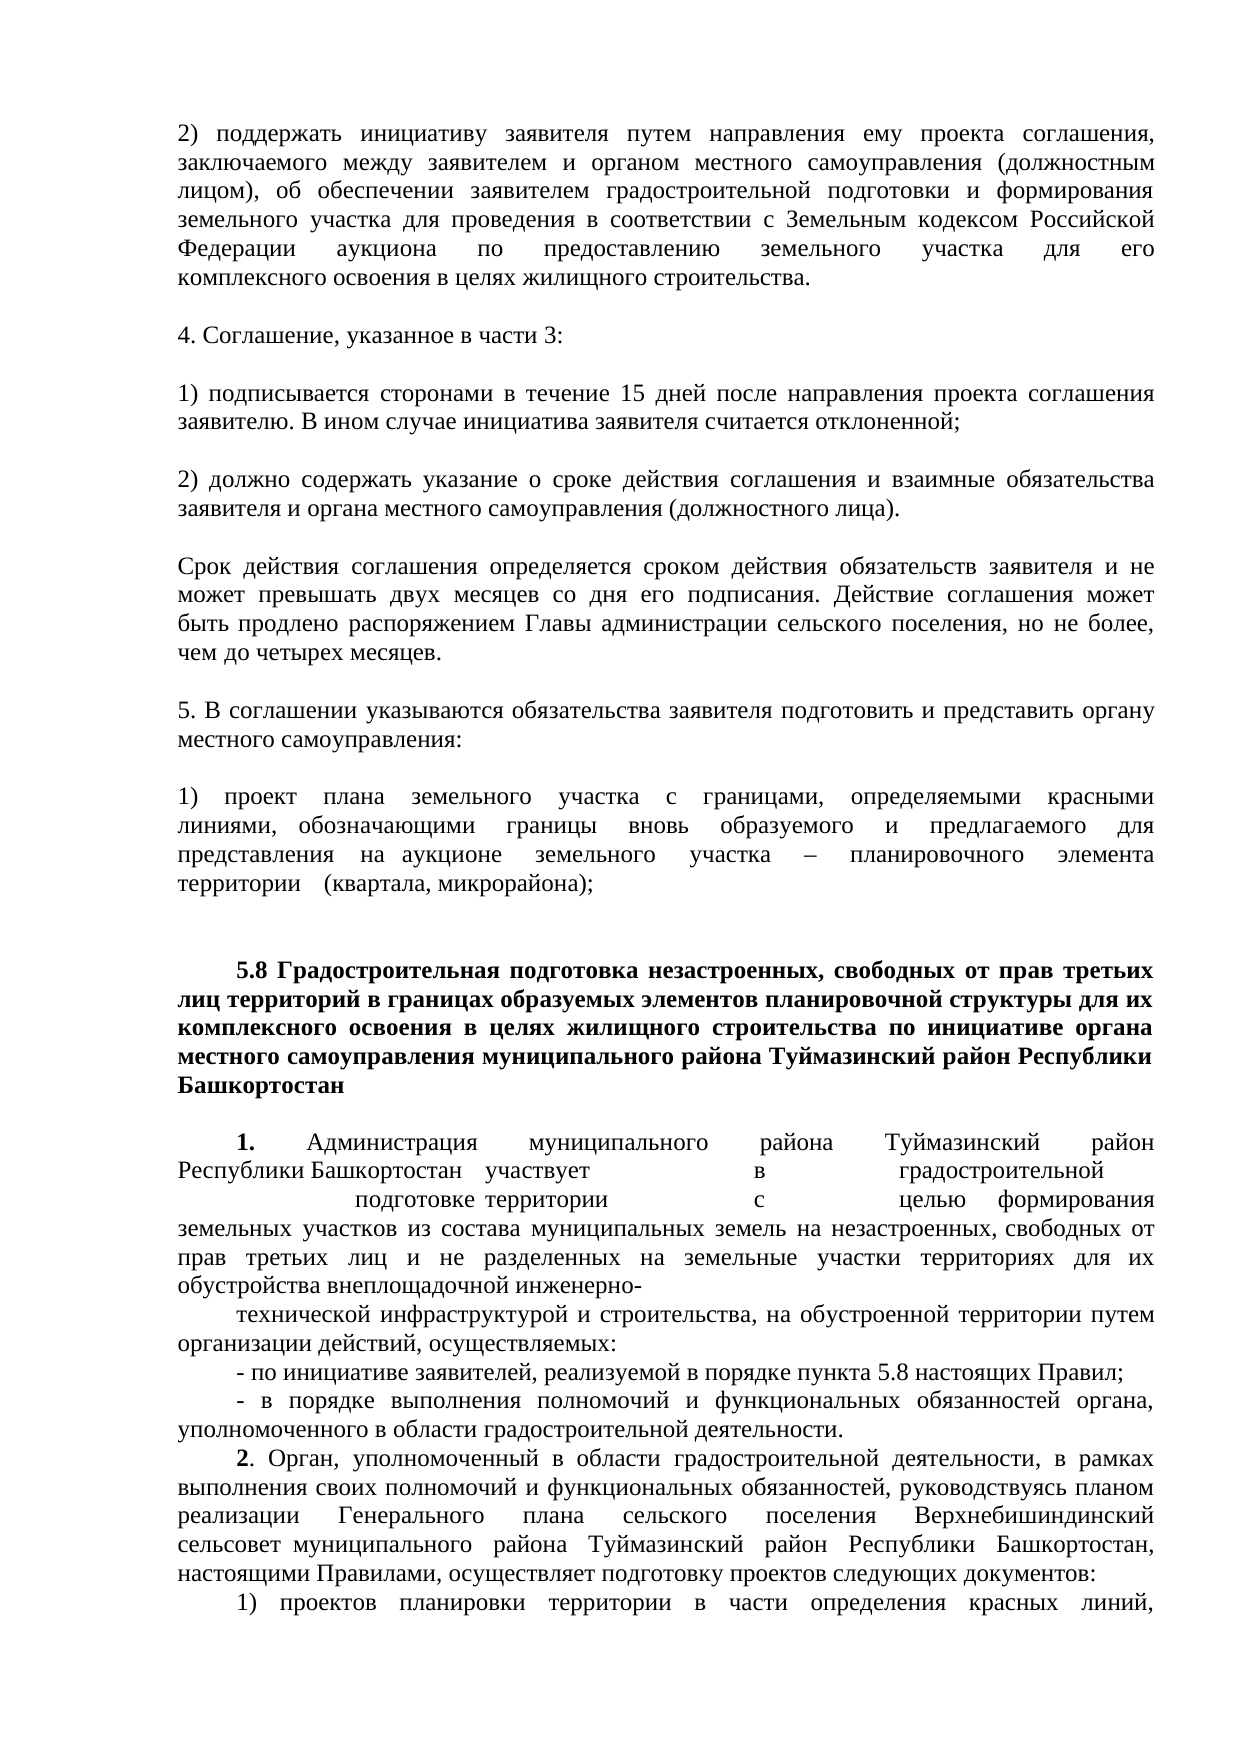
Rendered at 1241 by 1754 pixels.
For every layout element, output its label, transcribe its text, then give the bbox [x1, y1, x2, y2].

text 1) проект плана земельного участка с границами, определяемыми красными линиями, обозначающими границы вновь образуемого и предлагаемого для представления на аукционе земельного участка – планировочного элемента территории (квартала, микрорайона); [177, 781, 1154, 896]
text земельного участка для проведения в соответствии с Земельным кодексом Российской Федерации аукциона по предоставлению земельного участка для его комплексного освоения в целях жилищного строительства. [177, 204, 1155, 291]
text 5.8 Градостроительная подготовка незастроенных, свободных от прав третьих лиц территорий в границах образуемых элементов планировочной структуры для их комплексного освоения в целях жилищного строительства по инициативе органа местного самоуправления муниципального района Туймазинский район Республики Башкортостан [177, 955, 1155, 1099]
text - в порядке выполнения полномочий и функциональных обязанностей органа, уполномоченного в области градостроительной деятельности. [177, 1386, 1155, 1443]
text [177, 1587, 1154, 1616]
text технической инфраструктурой и строительства, на обустроенной территории путем организации действий, осуществляемых: [177, 1299, 1155, 1357]
text 1) подписывается сторонами в течение 15 дней после направления проекта соглашения заявителю. В ином случае инициатива заявителя считается отклоненной; [177, 378, 1155, 435]
text - по инициативе заявителей, реализуемой в порядке пункта 5.8 настоящих Правил; [236, 1357, 1155, 1386]
text 2. Орган, уполномоченный в области градостроительной деятельности, в рамках выполнения своих полномочий и функциональных обязанностей, руководствуясь планом реализации Генерального плана сельского поселения Верхнебишиндинский сельсовет муниципального района Туймазинский район Республики Башкортостан, настоящими Правилами, осуществляет подготовку проектов следующих документов: [177, 1443, 1154, 1587]
text 5. В соглашении указываются обязательства заявителя подготовить и представить органу местного самоуправления: [177, 695, 1155, 752]
text 2) должно содержать указание о сроке действия соглашения и взаимные обязательства заявителя и органа местного самоуправления (должностного лица). [177, 464, 1155, 522]
text Срок действия соглашения определяется сроком действия обязательств заявителя и не может превышать двух месяцев со дня его подписания. Действие соглашения может быть продлено распоряжением Главы администрации сельского поселения, но не более, чем до четырех месяцев. [177, 551, 1154, 666]
text 4. Соглашение, указанное в части 3: [177, 320, 1155, 348]
text 1. Администрация муниципального района Туймазинский район Республики Башкортостан участвует в градостроительной подготовке территории с целью формирования земельных участков из состава муниципальных земель на незастроенных, свободных от прав третьих лиц и не разделенных на земельные участки территориях для их обустройства внеплощадочной инженерно- [177, 1127, 1154, 1299]
text 2) поддержать инициативу заявителя путем направления ему проекта соглашения, заключаемого между заявителем и органом местного самоуправления (должностным лицом), об обеспечении заявителем градостроительной подготовки и формирования [177, 118, 1155, 204]
